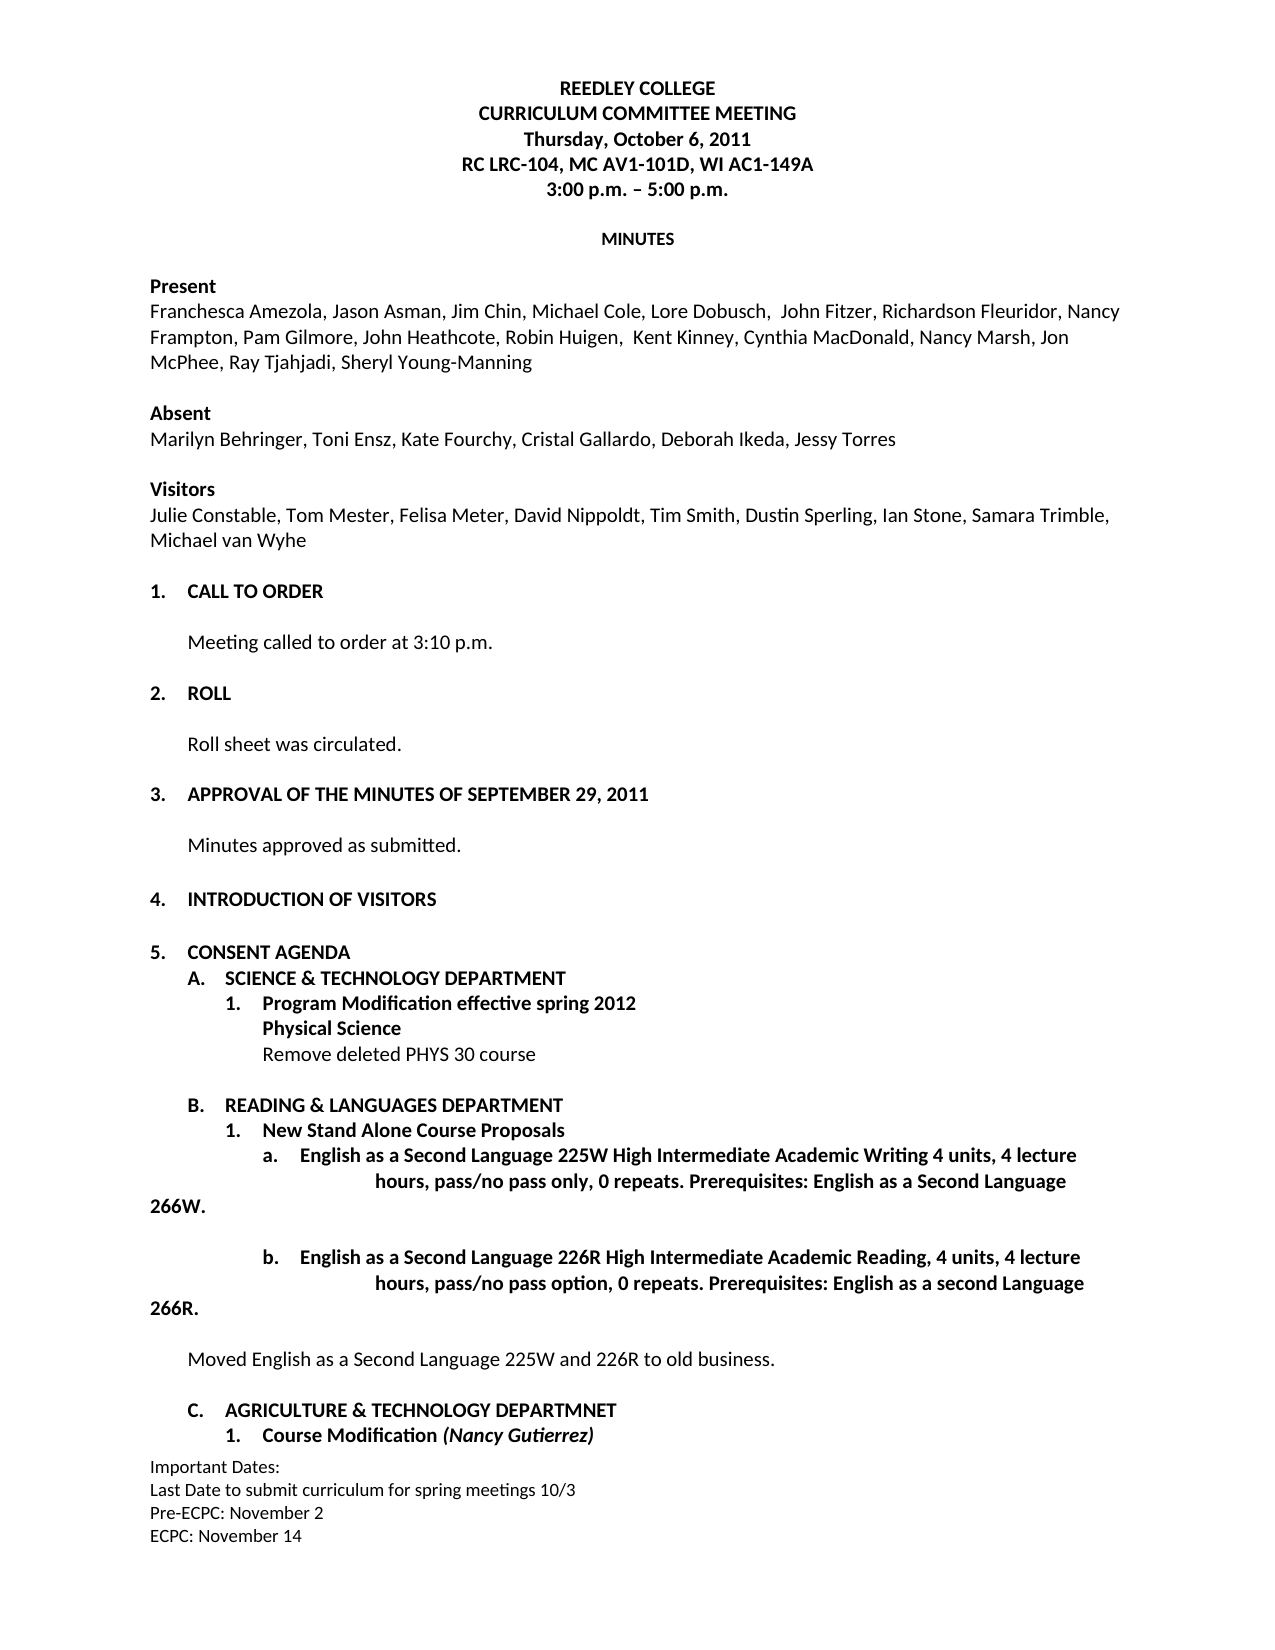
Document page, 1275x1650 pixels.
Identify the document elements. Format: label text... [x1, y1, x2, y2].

text Franchesca Amezola, Jason Asman, Jim Chin, Michael Cole, Lore Dobusch, John Fitzer, Richardson Fleuridor, Nancy Frampton, Pam Gilmore, John Heathcote, Robin Huigen, Kent Kinney, Cynthia MacDonald, Nancy Marsh, Jon McPhee, Ray Tjahjadi, Sheryl Young-Manning [150, 299, 1125, 375]
text MINUTES [150, 227, 1125, 250]
text A. SCIENCE & TECHNOLOGY DEPARTMENT [150, 965, 1125, 990]
text 1. CALL TO ORDER [150, 578, 1125, 604]
text 1. New Stand Alone Course Proposals [150, 1117, 1125, 1143]
text 1. Program Modification effective spring 2012 [150, 990, 1125, 1016]
text C. AGRICULTURE & TECHNOLOGY DEPARTMNET [150, 1397, 1125, 1422]
text Meeting called to order at 3:10 p.m. [150, 629, 1125, 654]
text Roll sheet was circulated. [150, 731, 1125, 756]
text 2. ROLL [150, 680, 1125, 705]
text b. English as a Second Language 226R High Intermediate Academic Reading, 4 units, 4 lecture hours, pass/no pass option, 0 repeats. Prerequisites: English as a second Language 266R. [150, 1244, 1125, 1321]
text Julie Constable, Tom Mester, Felisa Meter, David Nippoldt, Tim Smith, Dustin Sperling, Ian Stone, Samara Trimble, Michael van Wyhe [150, 502, 1125, 553]
text Moved English as a Second Language 225W and 226R to old business. [150, 1346, 1125, 1371]
text Absent [150, 400, 1125, 426]
text Present [150, 273, 1125, 299]
text 1. Course Modification (Nancy Gutierrez) [150, 1422, 1125, 1448]
text Remove deleted PHYS 30 course [150, 1041, 1125, 1066]
text Marilyn Behringer, Toni Ensz, Kate Fourchy, Cristal Gallardo, Deborah Ikeda, Jessy Torres [150, 426, 1125, 451]
text 3. APPROVAL OF THE MINUTES OF SEPTEMBER 29, 2011 [150, 782, 1125, 807]
text Minutes approved as submitted. [150, 832, 1125, 858]
text B. READING & LANGUAGES DEPARTMENT [150, 1092, 1125, 1117]
text Visitors [150, 477, 1125, 502]
text 4. INTRODUCTION OF VISITORS [150, 886, 1125, 911]
text 5. CONSENT AGENDA [150, 939, 1125, 965]
text Physical Science [150, 1016, 1125, 1041]
text a. English as a Second Language 225W High Intermediate Academic Writing 4 units, 4 lecture hours, pass/no pass only, 0 repeats. Prerequisites: English as a Second Language 266W. [150, 1143, 1125, 1219]
